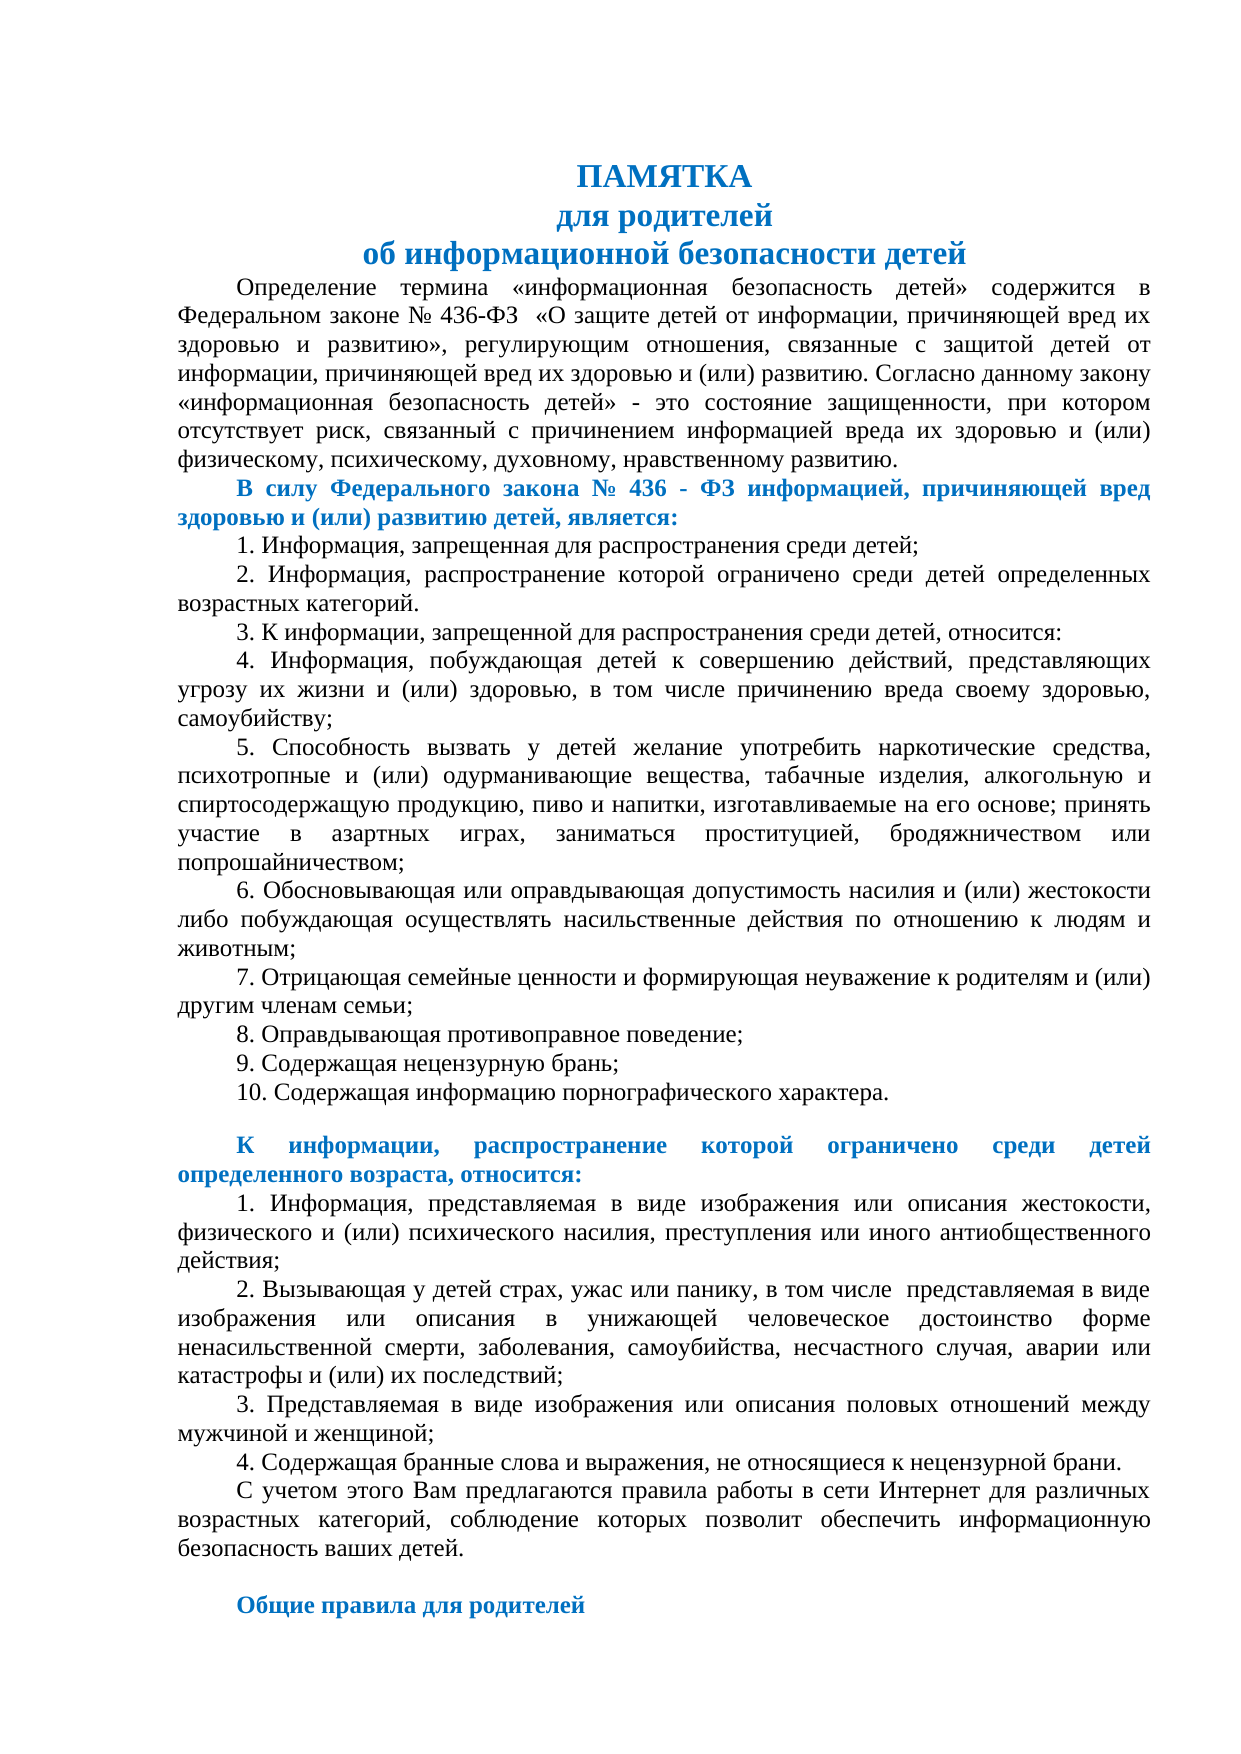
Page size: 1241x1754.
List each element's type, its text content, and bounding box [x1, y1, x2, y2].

text 6. Обосновывающая или оправдывающая допустимость насилия и (или) жестокости либо побуждающая осуществлять насильственные действия по отношению к людям и животным; [177, 875, 1152, 962]
text К информации, распространение которой ограничено среди детей определенного возраста, относится: [177, 1130, 1152, 1188]
text 1. Информация, представляемая в виде изображения или описания жестокости, физического и (или) психического насилия, преступления или иного антиобщественного действия; [177, 1188, 1152, 1274]
text 3. Представляемая в виде изображения или описания половых отношений между мужчиной и женщиной; [177, 1389, 1152, 1447]
text 2. Информация, распространение которой ограничено среди детей определенных возрастных категорий. [177, 559, 1152, 617]
text 4. Информация, побуждающая детей к совершению действий, представляющих угрозу их жизни и (или) здоровью, в том числе причинению вреда своему здоровью, самоубийству; [177, 645, 1152, 732]
text 1. Информация, запрещенная для распространения среди детей; [177, 530, 1152, 559]
text 7. Отрицающая семейные ценности и формирующая неуважение к родителям и (или) другим членам семьи; [177, 962, 1152, 1019]
text 4. Содержащая бранные слова и выражения, не относящиеся к нецензурной брани. [177, 1447, 1152, 1475]
text 10. Содержащая информацию порнографического характера. [177, 1077, 1152, 1105]
text Определение термина «информационная безопасность детей» содержится в Федеральном законе № 436-ФЗ «О защите детей от информации, причиняющей вред их здоровью и развитию», регулирующим отношения, связанные с защитой детей от информации, причиняющей вред их здоровью и (или) развитию. Согласно данному закону «информационная безопасность детей» - это состояние защищенности, при котором отсутствует риск, связанный с причинением информацией вреда их здоровью и (или) физическому, психическому, духовному, нравственному развитию. [177, 272, 1152, 473]
text Общие правила для родителей [177, 1590, 1152, 1619]
text 2. Вызывающая у детей страх, ужас или панику, в том числе представляемая в виде изображения или описания в унижающей человеческое достоинство форме ненасильственной смерти, заболевания, самоубийства, несчастного случая, аварии или катастрофы и (или) их последствий; [177, 1274, 1152, 1389]
text 9. Содержащая нецензурную брань; [177, 1048, 1152, 1077]
text 5. Способность вызвать у детей желание употребить наркотические средства, психотропные и (или) одурманивающие вещества, табачные изделия, алкогольную и спиртосодержащую продукцию, пиво и напитки, изготавливаемые на его основе; принять участие в азартных играх, заниматься проституцией, бродяжничеством или попрошайничеством; [177, 732, 1152, 875]
text С учетом этого Вам предлагаются правила работы в сети Интернет для различных возрастных категорий, соблюдение которых позволит обеспечить информационную безопасность ваших детей. [177, 1475, 1152, 1562]
text В силу Федерального закона № 436 - ФЗ информацией, причиняющей вред здоровью и (или) развитию детей, является: [177, 473, 1152, 530]
text 8. Оправдывающая противоправное поведение; [177, 1019, 1152, 1048]
text ПАМЯТКА [177, 157, 1152, 195]
text об информационной безопасности детей [177, 233, 1152, 272]
text 3. К информации, запрещенной для распространения среди детей, относится: [177, 617, 1152, 645]
text для родителей [177, 195, 1152, 233]
